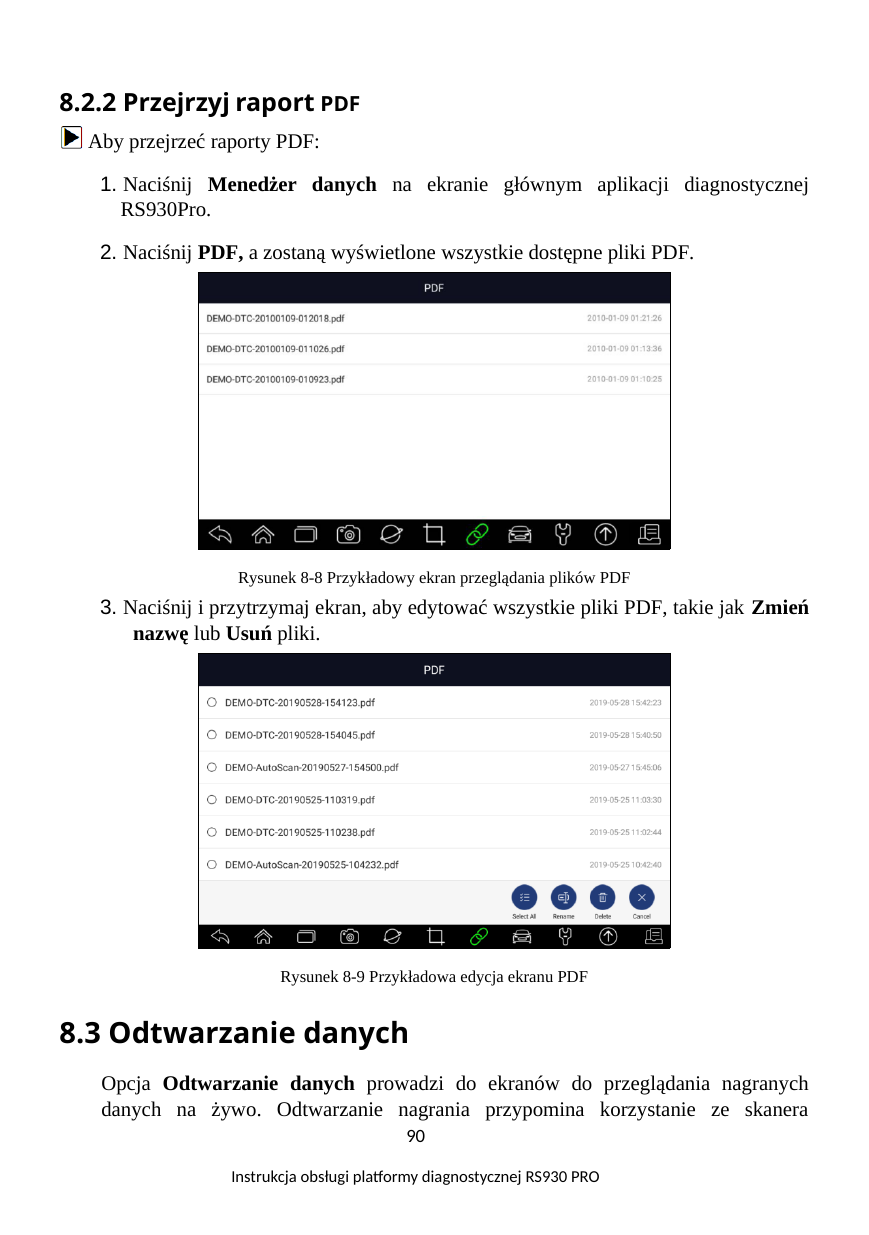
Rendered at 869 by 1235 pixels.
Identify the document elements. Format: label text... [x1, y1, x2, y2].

list Naciśnij i przytrzymaj ekran, aby edytować wszystkie pliki PDF, takie jak Zmień nazwę lub Usuń pliki. [100, 595, 809, 645]
list Naciśnij PDF, a zostaną wyświetlone wszystkie dostępne pliki PDF. [100, 240, 809, 264]
subtitle 8.2.2 Przejrzyj raport PDF [59, 84, 809, 118]
picture [199, 654, 670, 948]
text Aby przejrzeć raporty PDF: [59, 125, 809, 153]
picture [59, 124, 83, 149]
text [101, 1071, 809, 1121]
picture [199, 273, 670, 549]
text Rysunek 8-8 Przykładowy ekran przeglądania plików PDF [59, 568, 809, 587]
text Rysunek 8-9 Przykładowa edycja ekranu PDF [59, 967, 809, 986]
list Naciśnij Menedżer danych na ekranie głównym aplikacji diagnostycznej RS930Pro. [100, 171, 809, 221]
subtitle 8.3 Odtwarzanie danych [59, 1000, 809, 1065]
